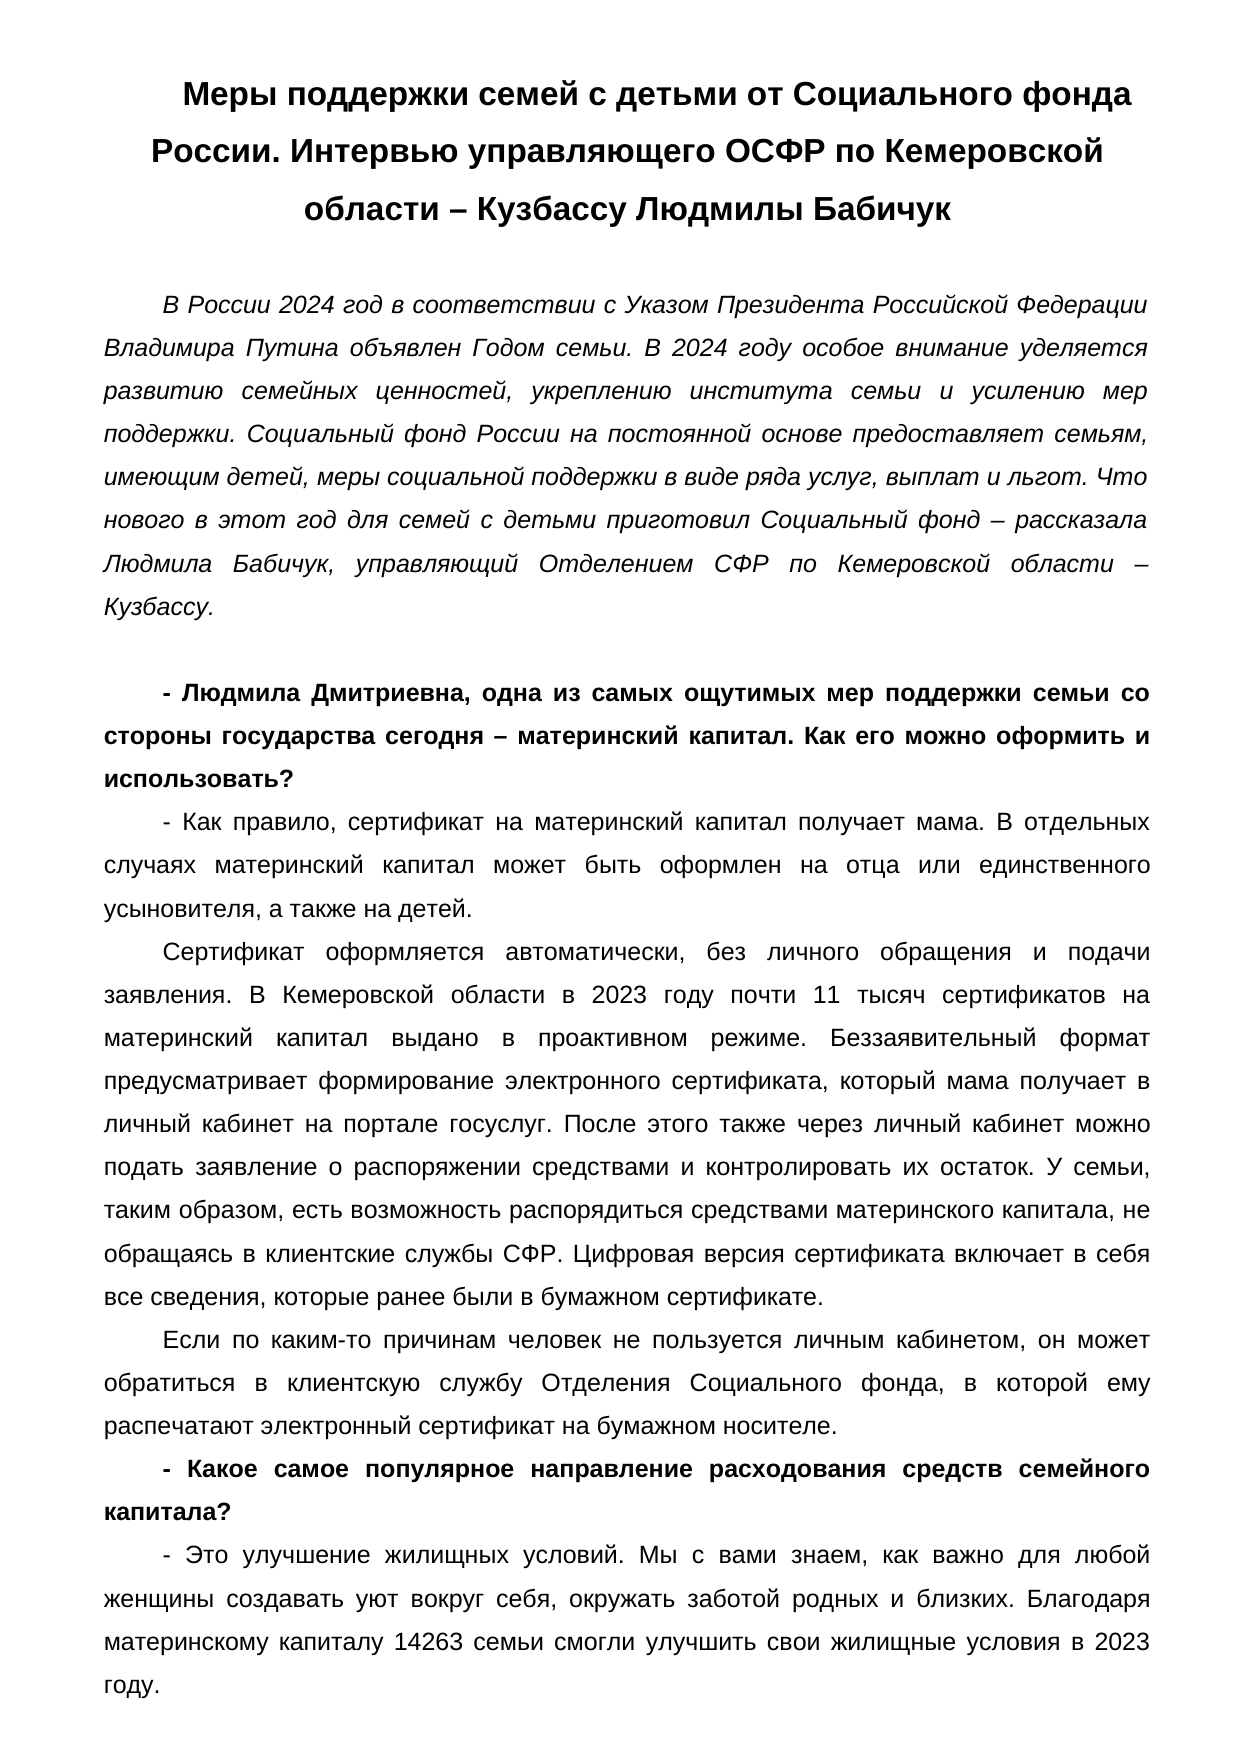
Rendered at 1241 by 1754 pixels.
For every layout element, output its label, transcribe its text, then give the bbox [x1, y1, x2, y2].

text Сертификат оформляется автоматически, без личного обращения и подачи заявления. В Кемеровской области в 2023 году почти 11 тысяч сертификатов на материнский капитал выдано в проактивном режиме. Беззаявительный формат предусматривает формирование электронного сертификата, который мама получает в личный кабинет на портале госуслуг. После этого также через личный кабинет можно подать заявление о распоряжении средствами и контролировать их остаток. У семьи, таким образом, есть возможность распорядиться средствами материнского капитала, не обращаясь в клиентские службы СФР. Цифровая версия сертификата включает в себя все сведения, которые ранее были в бумажном сертификате. [103, 937, 1152, 1310]
text - Людмила Дмитриевна, одна из самых ощутимых мер поддержки семьи со стороны государства сегодня – материнский капитал. Как его можно оформить и использовать? [103, 678, 1152, 793]
list В России 2024 год в соответствии с Указом Президента Российской Федерации Владимира Путина объявлен Годом семьи. В 2024 году особое внимание уделяется развитию семейных ценностей, укреплению института семьи и усилению мер поддержки. Социальный фонд России на постоянной основе предоставляет семьям, имеющим детей, меры социальной поддержки в виде ряда услуг, выплат и льгот. Что нового в этот год для семей с детьми приготовил Социальный фонд – рассказала Людмила Бабичук, управляющий Отделением СФР по Кемеровской области – Кузбассу. [103, 290, 1152, 620]
text - Это улучшение жилищных условий. Мы с вами знаем, как важно для любой женщины создавать уют вокруг себя, окружать заботой родных и близких. Благодаря материнскому капиталу 14263 семьи смогли улучшить свои жилищные условия в 2023 году. [103, 1540, 1152, 1698]
text Если по каким-то причинам человек не пользуется личным кабинетом, он может обратиться в клиентскую службу Отделения Социального фонда, в которой ему распечатают электронный сертификат на бумажном носителе. [103, 1325, 1152, 1440]
list Меры поддержки семей с детьми от Социального фонда России. Интервью управляющего ОСФР по Кемеровской области – Кузбассу Людмилы Бабичук [103, 74, 1152, 227]
text - Какое самое популярное направление расходования средств семейного капитала? [103, 1454, 1152, 1526]
text - Как правило, сертификат на материнский капитал получает мама. В отдельных случаях материнский капитал может быть оформлен на отца или единственного усыновителя, а также на детей. [103, 807, 1152, 922]
